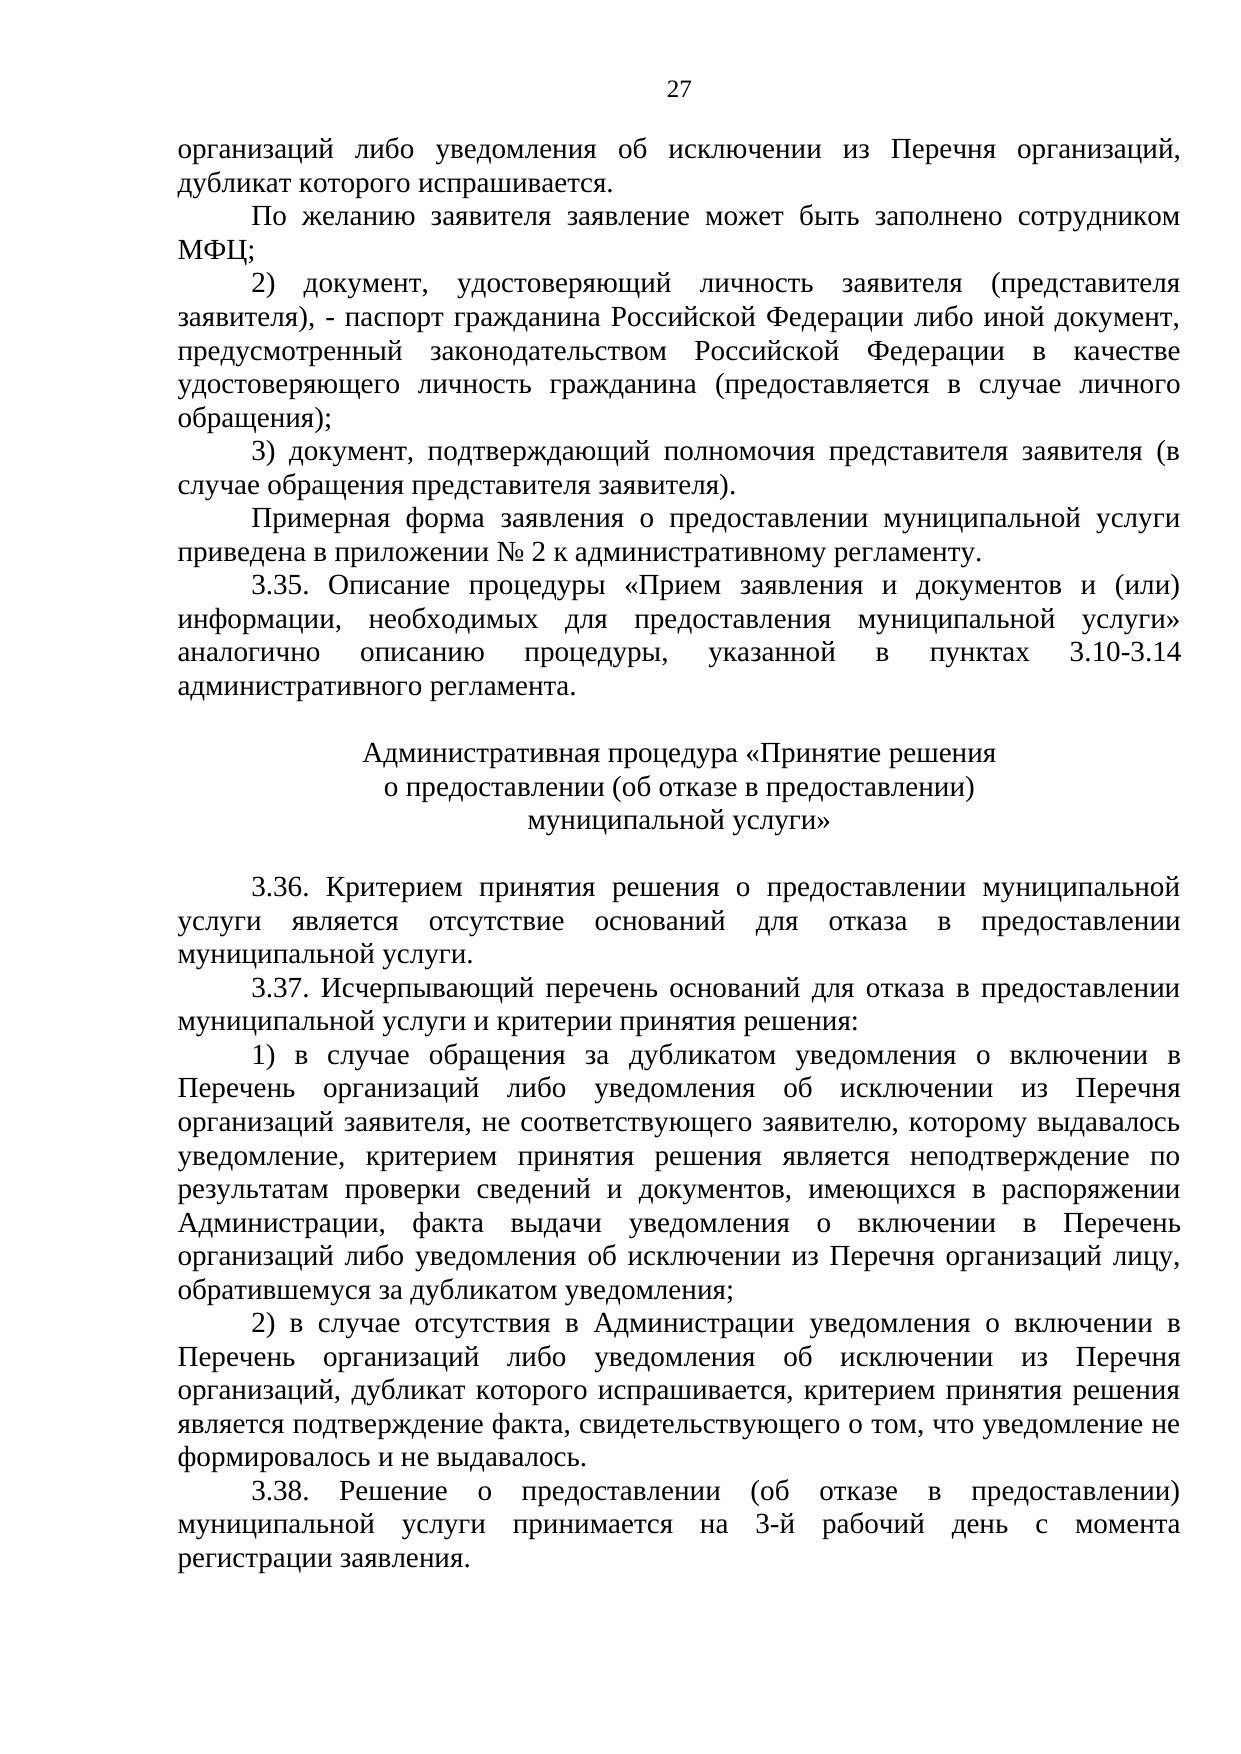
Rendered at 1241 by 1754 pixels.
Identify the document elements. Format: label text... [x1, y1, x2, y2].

text о предоставлении (об отказе в предоставлении) [177, 769, 1181, 802]
text 3.37. Исчерпывающий перечень оснований для отказа в предоставлении муниципальной услуги и критерии принятия решения: [177, 970, 1181, 1037]
text 2) документ, удостоверяющий личность заявителя (представителя заявителя), - паспорт гражданина Российской Федерации либо иной документ, предусмотренный законодательством Российской Федерации в качестве удостоверяющего личность гражданина (предоставляется в случае личного обращения); [177, 266, 1181, 433]
text 1) в случае обращения за дубликатом уведомления о включении в Перечень организаций либо уведомления об исключении из Перечня организаций заявителя, не соответствующего заявителю, которому выдавалось уведомление, критерием принятия решения является неподтверждение по результатам проверки сведений и документов, имеющихся в распоряжении Администрации, факта выдачи уведомления о включении в Перечень организаций либо уведомления об исключении из Перечня организаций лицу, обратившемуся за дубликатом уведомления; [177, 1037, 1181, 1305]
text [177, 131, 1181, 198]
text 3.35. Описание процедуры «Прием заявления и документов и (или) информации, необходимых для предоставления муниципальной услуги» аналогично описанию процедуры, указанной в пунктах 3.10-3.14 административного регламента. [177, 567, 1181, 702]
text Административная процедура «Принятие решения [177, 735, 1181, 769]
text По желанию заявителя заявление может быть заполнено сотрудником МФЦ; [177, 198, 1181, 266]
text 2) в случае отсутствия в Администрации уведомления о включении в Перечень организаций либо уведомления об исключении из Перечня организаций, дубликат которого испрашивается, критерием принятия решения является подтверждение факта, свидетельствующего о том, что уведомление не формировалось и не выдавалось. [177, 1305, 1181, 1473]
text 3.38. Решение о предоставлении (об отказе в предоставлении) муниципальной услуги принимается на 3-й рабочий день с момента регистрации заявления. [177, 1473, 1181, 1574]
text 3) документ, подтверждающий полномочия представителя заявителя (в случае обращения представителя заявителя). [177, 433, 1181, 500]
text Примерная форма заявления о предоставлении муниципальной услуги приведена в приложении № 2 к административному регламенту. [177, 500, 1181, 567]
text 3.36. Критерием принятия решения о предоставлении муниципальной услуги является отсутствие оснований для отказа в предоставлении муниципальной услуги. [177, 869, 1181, 970]
text муниципальной услуги» [177, 802, 1181, 836]
